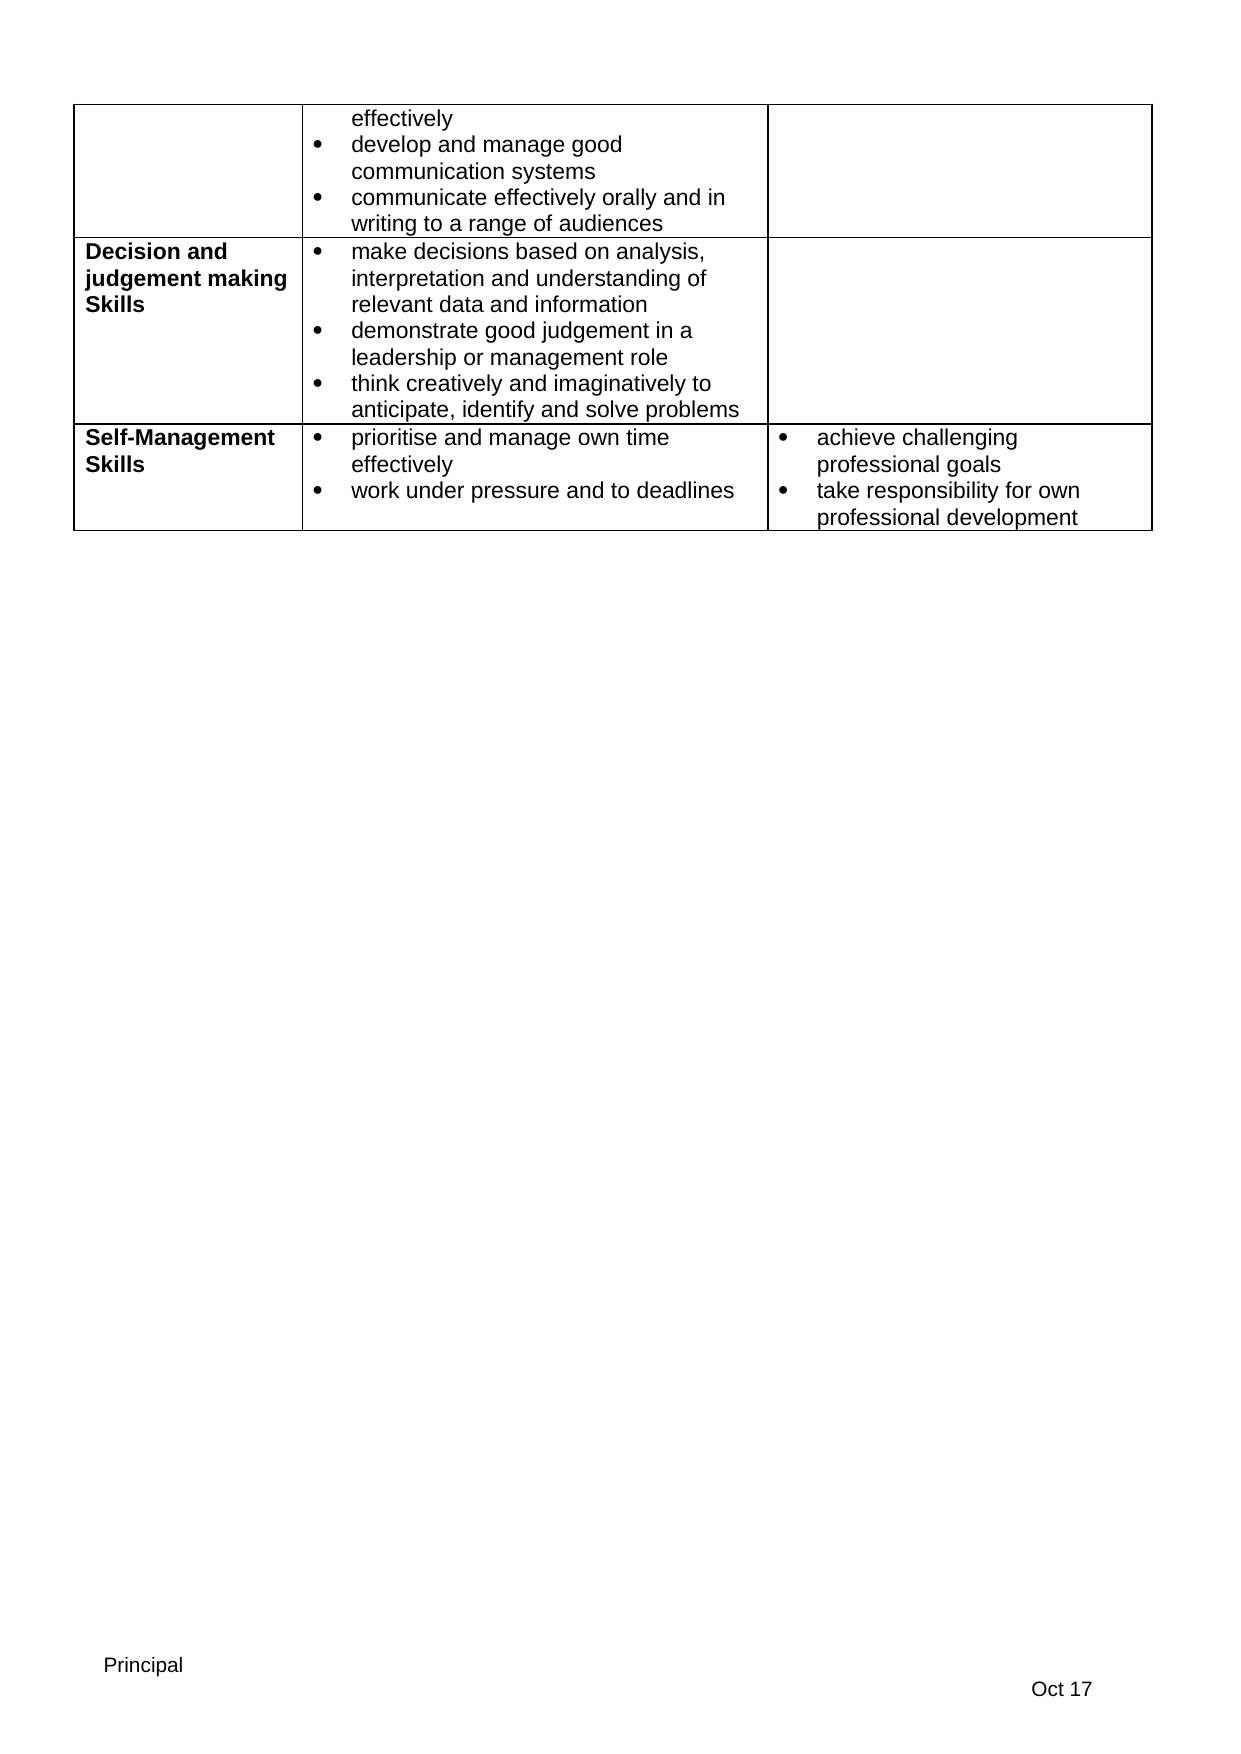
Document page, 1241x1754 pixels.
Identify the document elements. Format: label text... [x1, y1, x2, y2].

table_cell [769, 105, 1151, 237]
table_cell Self-Management Skills [75, 425, 302, 530]
table_cell make decisions based on analysis, interpretation and understanding of relevant data and information demonstrate good judgement in a leadership or management role think creatively and imaginatively to anticipate, identify and solve problems [303, 238, 767, 423]
table_cell achieve challenging professional goals take responsibility for own professional development [769, 425, 1151, 530]
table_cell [75, 105, 302, 237]
table_cell prioritise and manage own time effectively work under pressure and to deadlines [303, 425, 767, 530]
table_cell [769, 238, 1151, 423]
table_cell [303, 105, 767, 237]
table_cell Decision and judgement making Skills [75, 238, 302, 423]
